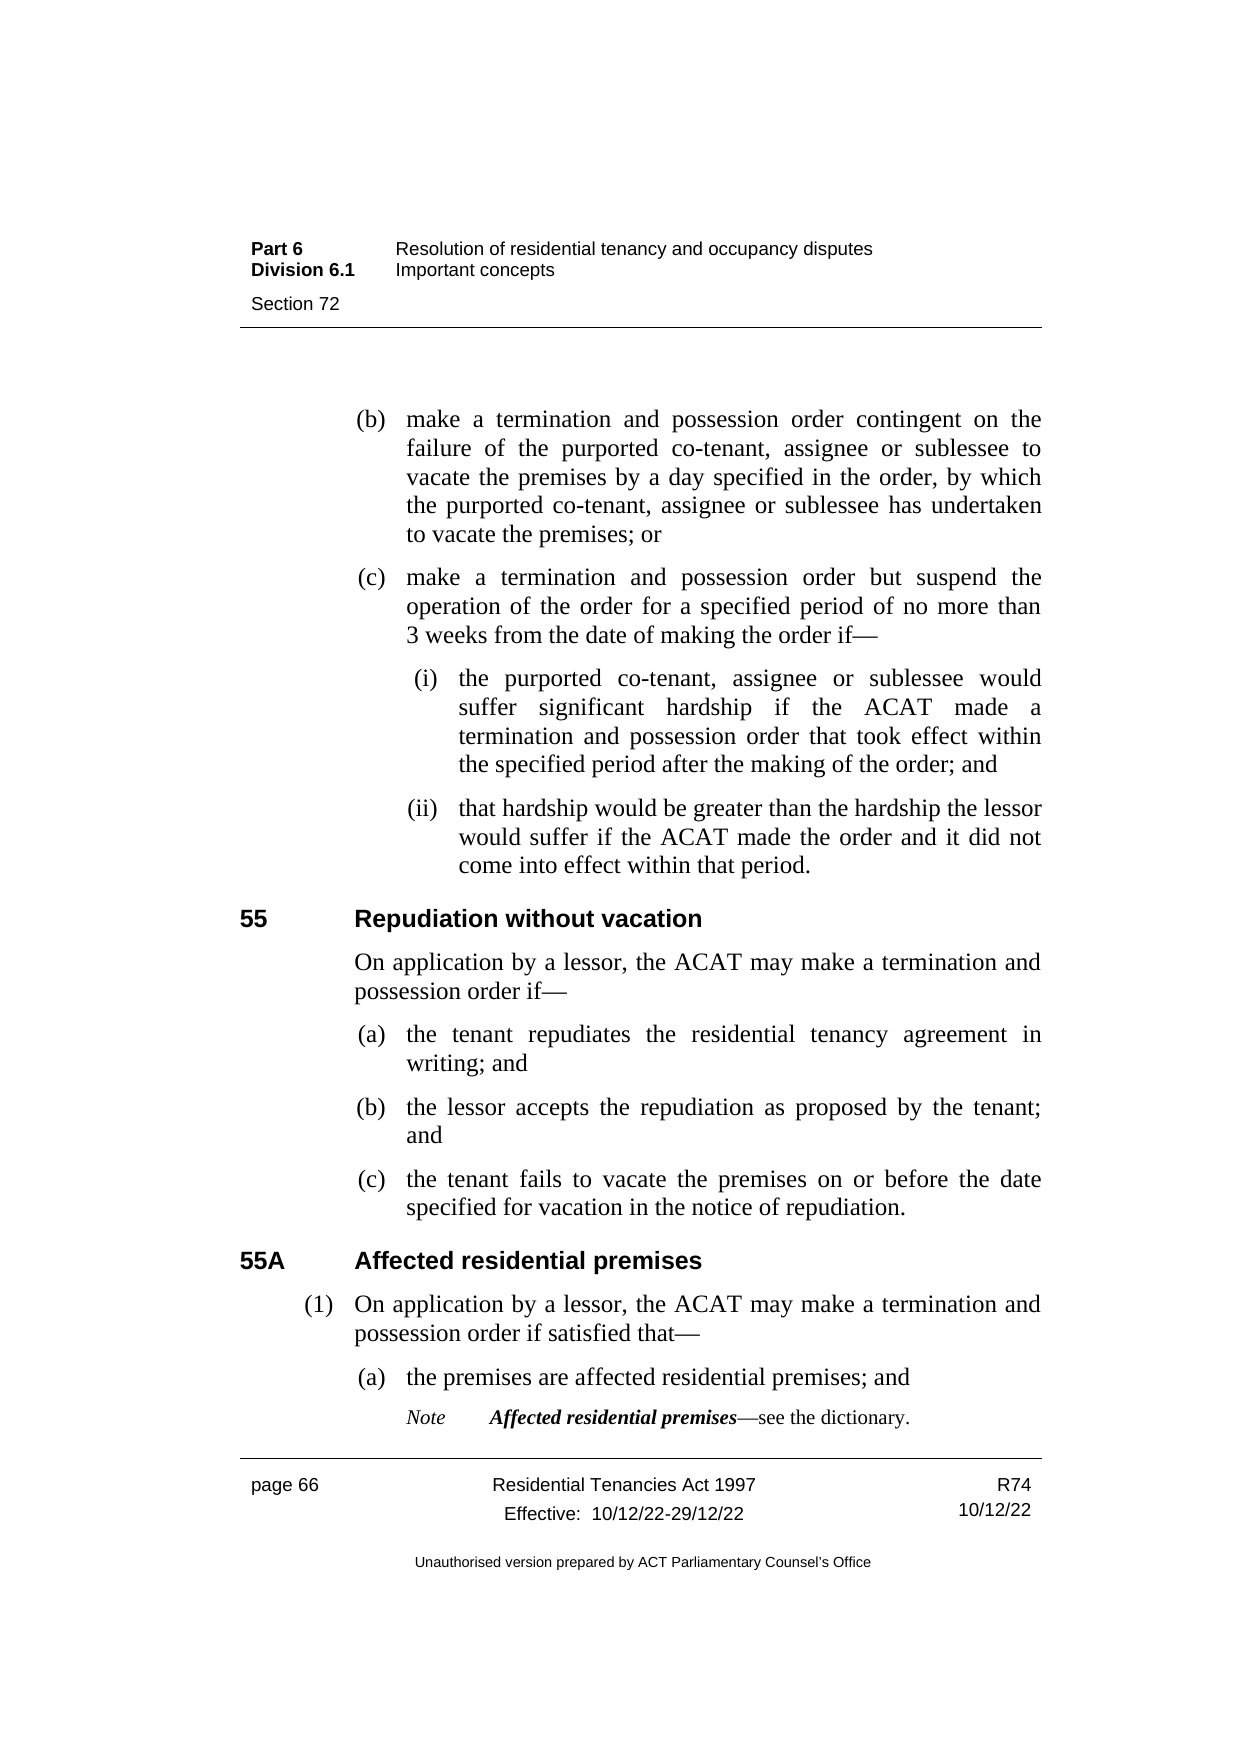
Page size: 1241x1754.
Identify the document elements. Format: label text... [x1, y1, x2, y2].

text (1) On application by a lessor, the ACAT may make a termination and possession order if satisfied that— [239, 1289, 1042, 1347]
text (i) the purported co-tenant, assignee or sublessee would suffer significant hardship if the ACAT made a termination and possession order that took effect within the specified period after the making of the order; and [239, 663, 1042, 778]
text (a) the tenant repudiates the residential tenancy agreement in writing; and [239, 1019, 1042, 1077]
text Note Affected residential premises—see the dictionary. [406, 1405, 1042, 1429]
text (b) the lessor accepts the repudiation as proposed by the tenant; and [239, 1092, 1042, 1149]
text (a) the premises are affected residential premises; and [239, 1362, 1042, 1390]
text 55 Repudiation without vacation [239, 904, 1042, 933]
text On application by a lessor, the ACAT may make a termination and possession order if— [354, 947, 1042, 1005]
text (ii) that hardship would be greater than the hardship the lessor would suffer if the ACAT made the order and it did not come into effect within that period. [239, 793, 1042, 879]
text 55A Affected residential premises [239, 1246, 1042, 1275]
text (c) the tenant fails to vacate the premises on or before the date specified for vacation in the notice of repudiation. [239, 1164, 1042, 1221]
text (c) make a termination and possession order but suspend the operation of the order for a specified period of no more than 3 weeks from the date of making the order if— [239, 562, 1042, 649]
text (b) make a termination and possession order contingent on the failure of the purported co-tenant, assignee or sublessee to vacate the premises by a day specified in the order, by which the purported co-tenant, assignee or sublessee has undertaken to vacate the premises; or [239, 404, 1042, 548]
